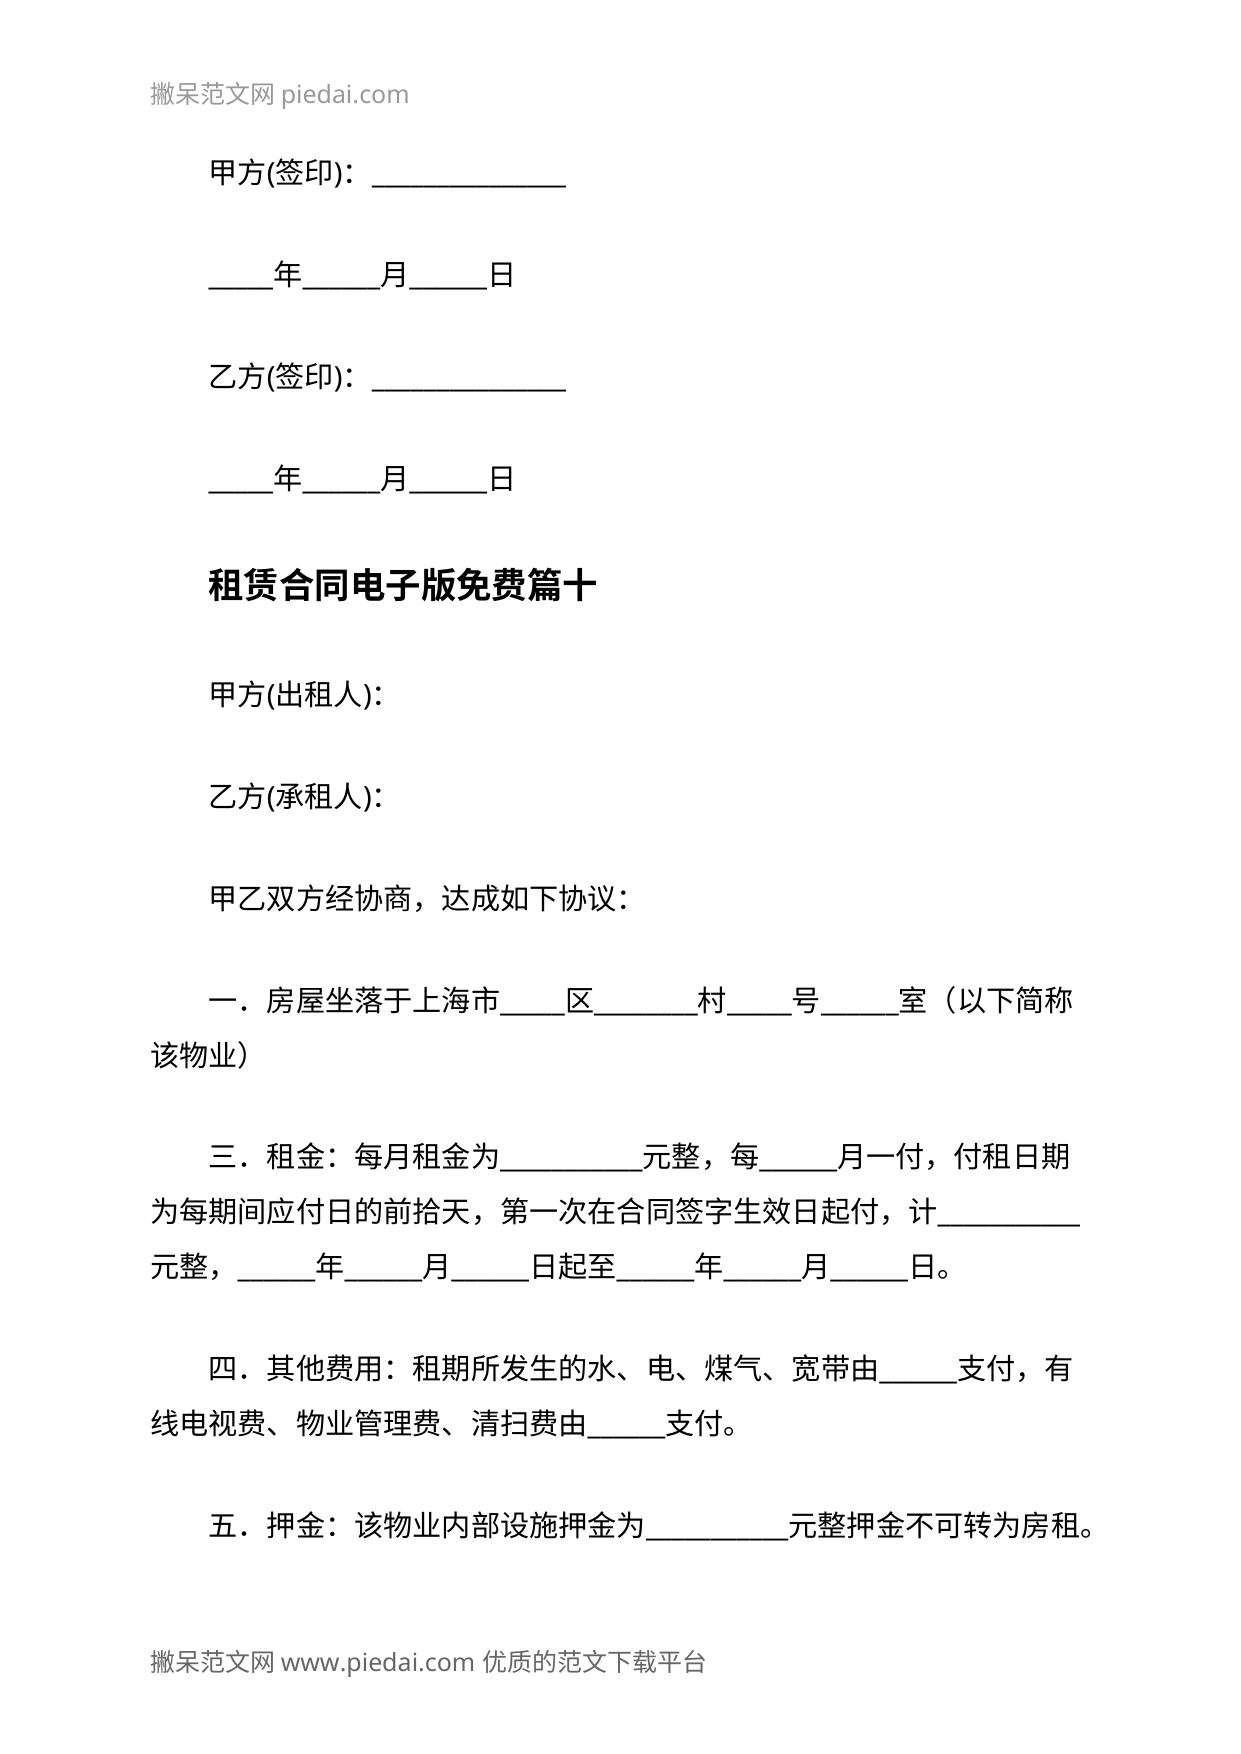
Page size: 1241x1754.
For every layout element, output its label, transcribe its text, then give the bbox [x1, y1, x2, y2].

text 甲乙双方经协商，达成如下协议： [150, 875, 1090, 918]
text 甲方(签印)：_______________ [150, 150, 1090, 192]
text _____年______月______日 [150, 456, 1090, 498]
text 乙方(承租人)： [150, 773, 1090, 816]
text 四．其他费用：租期所发生的水、电、煤气、宽带由______支付，有线电视费、物业管理费、清扫费由______支付。 [150, 1346, 1090, 1443]
text 租赁合同电子版免费篇十 [150, 558, 1090, 609]
text 五．押金：该物业内部设施押金为___________元整押金不可转为房租。 [150, 1503, 1090, 1545]
text 一．房屋坐落于上海市_____区________村_____号______室（以下简称该物业） [150, 977, 1090, 1074]
text 乙方(签印)：_______________ [150, 354, 1090, 396]
text _____年______月______日 [150, 252, 1090, 294]
text 甲方(出租人)： [150, 671, 1090, 714]
text 三．租金：每月租金为___________元整，每______月一付，付租日期为每期间应付日的前拾天，第一次在合同签字生效日起付，计___________元整，______年______月______日起至______年______月______日。 [150, 1134, 1090, 1286]
